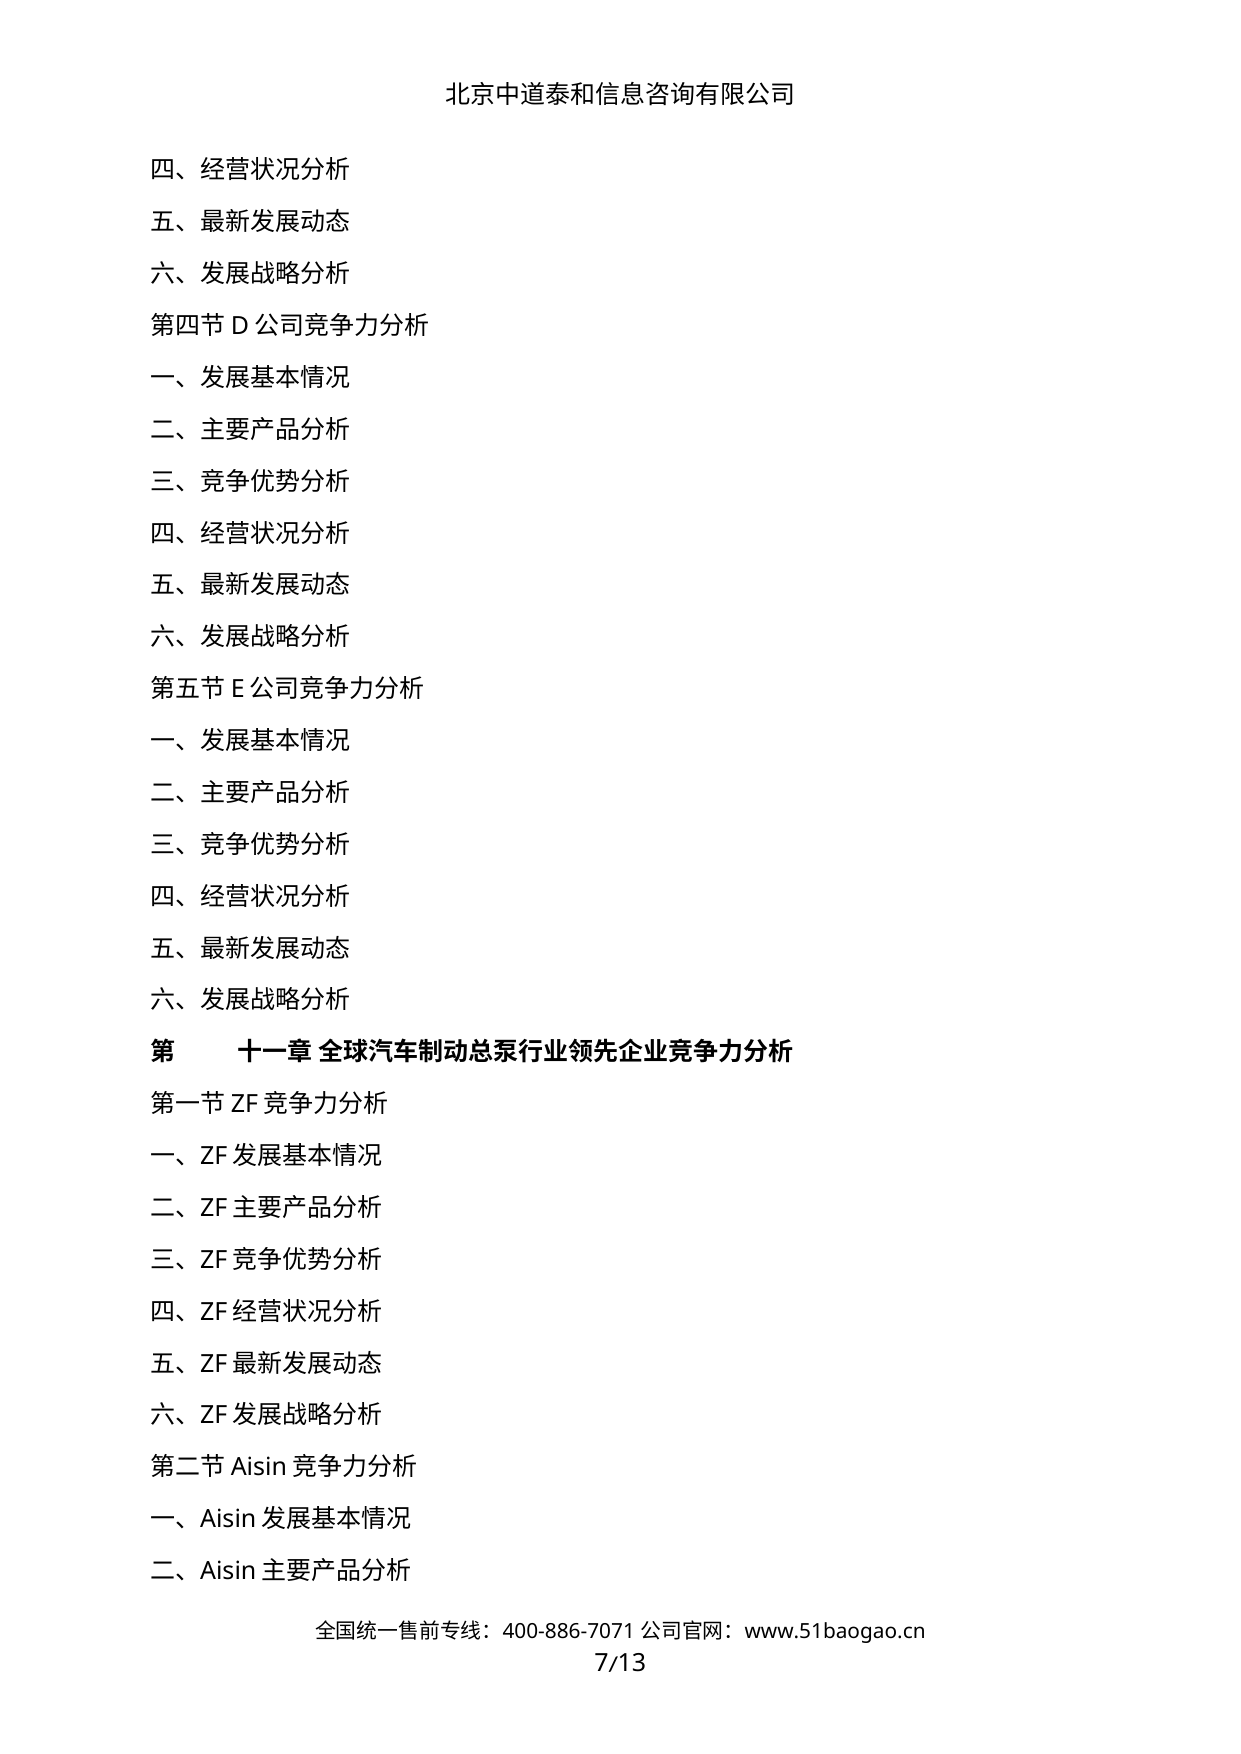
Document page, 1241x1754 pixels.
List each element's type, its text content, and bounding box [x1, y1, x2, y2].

text 一、发展基本情况 [150, 721, 1090, 757]
text 第 十一章 全球汽车制动总泵行业领先企业竞争力分析 [150, 1032, 1090, 1068]
text 六、发展战略分析 [150, 254, 1090, 290]
text 六、ZF发展战略分析 [150, 1395, 1090, 1431]
text 第四节 D公司竞争力分析 [150, 306, 1090, 342]
text 六、发展战略分析 [150, 980, 1090, 1016]
text 第五节 E公司竞争力分析 [150, 669, 1090, 705]
text 五、最新发展动态 [150, 928, 1090, 964]
text 五、ZF最新发展动态 [150, 1343, 1090, 1379]
text 五、最新发展动态 [150, 565, 1090, 601]
text 四、经营状况分析 [150, 876, 1090, 912]
text 一、发展基本情况 [150, 357, 1090, 394]
text 三、ZF竞争优势分析 [150, 1239, 1090, 1276]
text 一、ZF发展基本情况 [150, 1136, 1090, 1172]
text 二、Aisin主要产品分析 [150, 1551, 1090, 1587]
text 第一节 ZF竞争力分析 [150, 1084, 1090, 1120]
text 一、Aisin发展基本情况 [150, 1499, 1090, 1535]
text 六、发展战略分析 [150, 617, 1090, 653]
text 四、经营状况分析 [150, 150, 1090, 186]
text 第二节 Aisin竞争力分析 [150, 1447, 1090, 1483]
text 三、竞争优势分析 [150, 461, 1090, 497]
text 五、最新发展动态 [150, 202, 1090, 238]
text 二、主要产品分析 [150, 409, 1090, 446]
text 四、经营状况分析 [150, 513, 1090, 549]
text 三、竞争优势分析 [150, 824, 1090, 861]
text 二、ZF主要产品分析 [150, 1187, 1090, 1224]
text 二、主要产品分析 [150, 772, 1090, 809]
text 四、ZF经营状况分析 [150, 1291, 1090, 1327]
